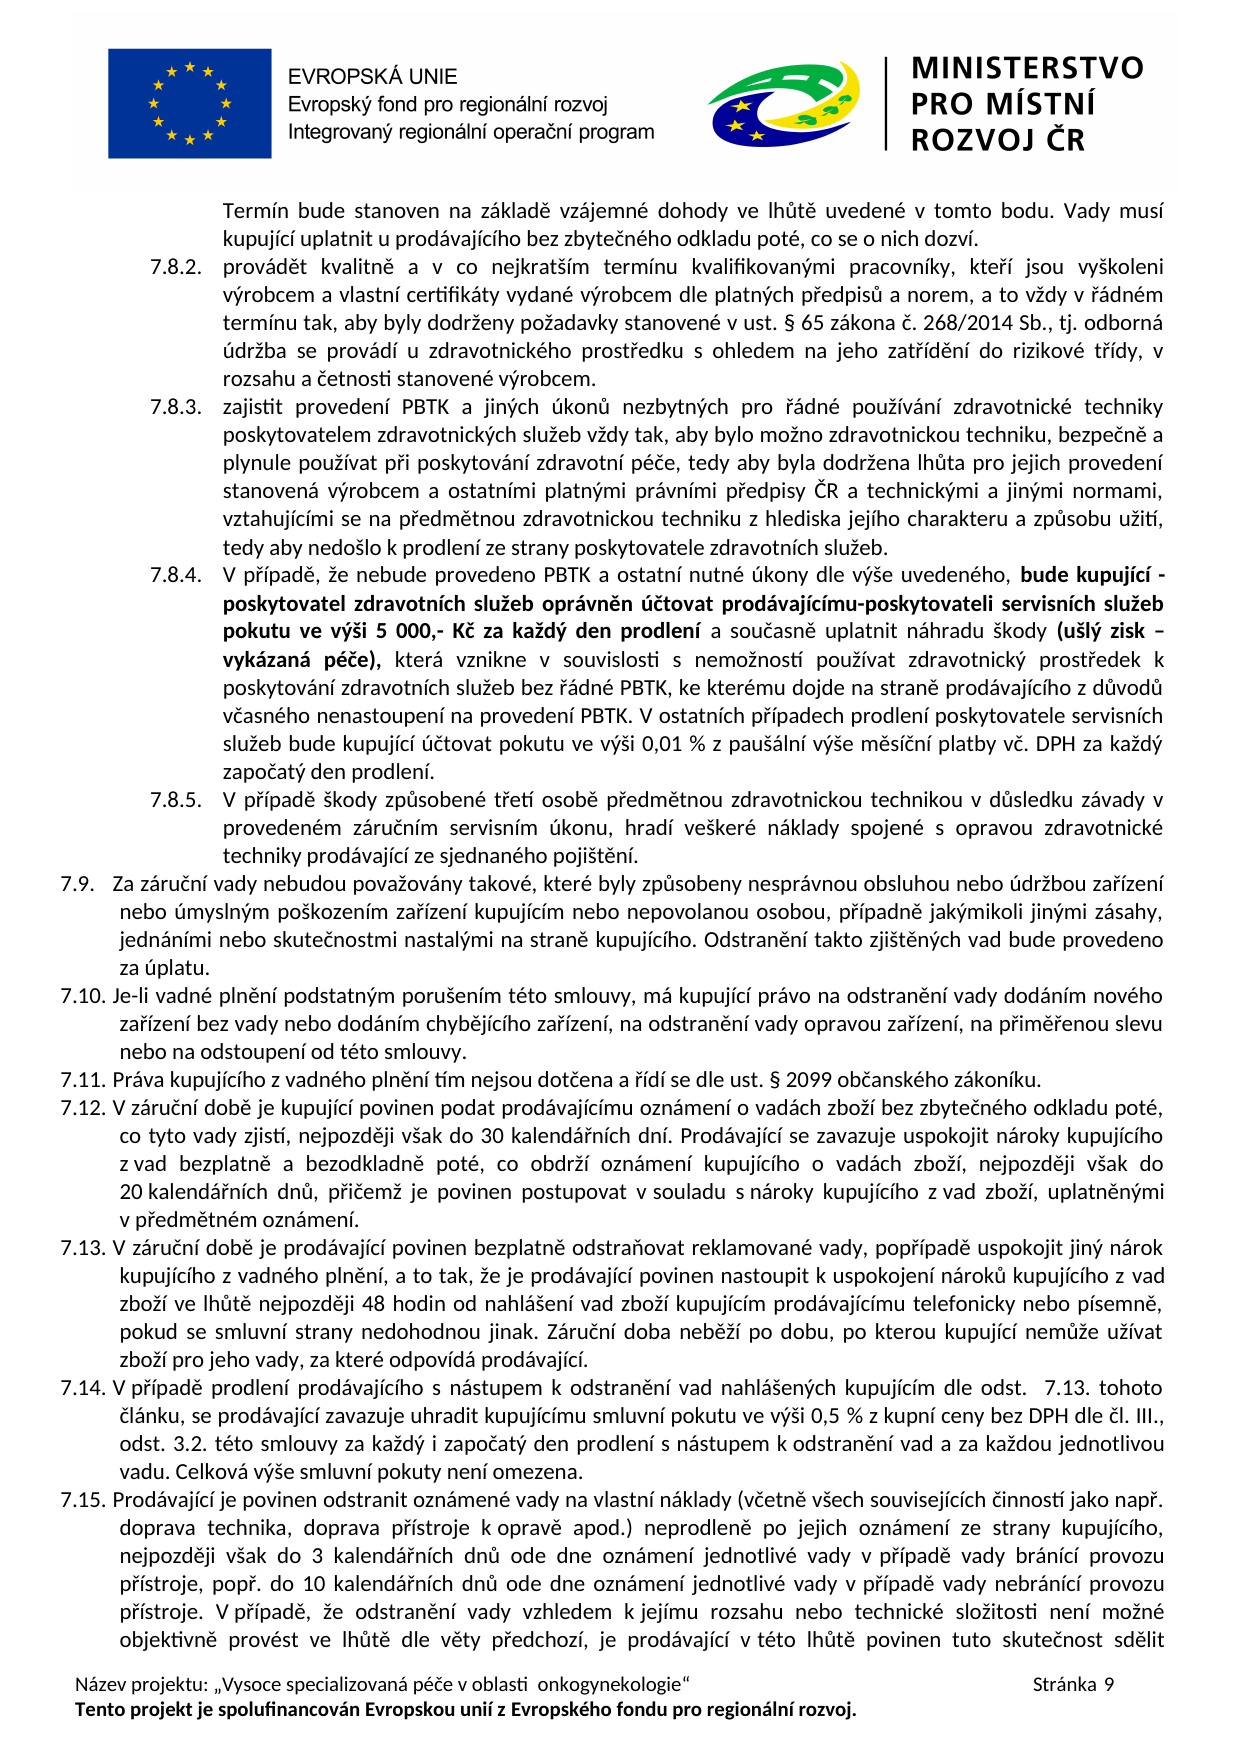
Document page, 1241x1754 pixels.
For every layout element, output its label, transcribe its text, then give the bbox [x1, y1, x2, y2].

list provádět kvalitně a v co nejkratším termínu kvalifikovanými pracovníky, kteří jsou vyškoleni výrobcem a vlastní certifikáty vydané výrobcem dle platných předpisů a norem, a to vždy v řádném termínu tak, aby byly dodrženy požadavky stanovené v ust. § 65 zákona č. 268/2014 Sb., tj. odborná údržba se provádí u zdravotnického prostředku s ohledem na jeho zatřídění do rizikové třídy, v rozsahu a četnosti stanovené výrobcem. [150, 252, 1165, 392]
list Práva kupujícího z vadného plnění tím nejsou dotčena a řídí se dle ust. § 2099 občanského zákoníku. [60, 1065, 1165, 1093]
list V případě prodlení prodávajícího s nástupem k odstranění vad nahlášených kupujícím dle odst. 7.13. tohoto článku, se prodávající zavazuje uhradit kupujícímu smluvní pokutu ve výši 0,5 % z kupní ceny bez DPH dle čl. III., odst. 3.2. této smlouvy za každý i započatý den prodlení s nástupem k odstranění vad a za každou jednotlivou vadu. Celková výše smluvní pokuty není omezena. [60, 1373, 1165, 1485]
list V záruční době je prodávající povinen bezplatně odstraňovat reklamované vady, popřípadě uspokojit jiný nárok kupujícího z vadného plnění, a to tak, že je prodávající povinen nastoupit k uspokojení nároků kupujícího z vad zboží ve lhůtě nejpozději 48 hodin od nahlášení vad zboží kupujícím prodávajícímu telefonicky nebo písemně, pokud se smluvní strany nedohodnou jinak. Záruční doba neběží po dobu, po kterou kupující nemůže užívat zboží pro jeho vady, za které odpovídá prodávající. [60, 1233, 1165, 1373]
list V záruční době je kupující povinen podat prodávajícímu oznámení o vadách zboží bez zbytečného odkladu poté, co tyto vady zjistí, nejpozději však do 30 kalendářních dní. Prodávající se zavazuje uspokojit nároky kupujícího z vad bezplatně a bezodkladně poté, co obdrží oznámení kupujícího o vadách zboží, nejpozději však do 20 kalendářních dnů, přičemž je povinen postupovat v souladu s nároky kupujícího z vad zboží, uplatněnými v předmětném oznámení. [60, 1093, 1165, 1233]
list zajistit provedení PBTK a jiných úkonů nezbytných pro řádné používání zdravotnické techniky poskytovatelem zdravotnických služeb vždy tak, aby bylo možno zdravotnickou techniku, bezpečně a plynule používat při poskytování zdravotní péče, tedy aby byla dodržena lhůta pro jejich provedení stanovená výrobcem a ostatními platnými právními předpisy ČR a technickými a jinými normami, vztahujícími se na předmětnou zdravotnickou techniku z hlediska jejího charakteru a způsobu užití, tedy aby nedošlo k prodlení ze strany poskytovatele zdravotních služeb. [150, 392, 1165, 561]
list Za záruční vady nebudou považovány takové, které byly způsobeny nesprávnou obsluhou nebo údržbou zařízení nebo úmyslným poškozením zařízení kupujícím nebo nepovolanou osobou, případně jakýmikoli jinými zásahy, jednáními nebo skutečnostmi nastalými na straně kupujícího. Odstranění takto zjištěných vad bude provedeno za úplatu. [60, 869, 1165, 981]
list Je-li vadné plnění podstatným porušením této smlouvy, má kupující právo na odstranění vady dodáním nového zařízení bez vady nebo dodáním chybějícího zařízení, na odstranění vady opravou zařízení, na přiměřenou slevu nebo na odstoupení od této smlouvy. [60, 981, 1165, 1065]
list V případě škody způsobené třetí osobě předmětnou zdravotnickou technikou v důsledku závady v provedeném záručním servisním úkonu, hradí veškeré náklady spojené s opravou zdravotnické techniky prodávající ze sjednaného pojištění. [150, 785, 1165, 869]
picture [72, 11, 1179, 195]
list V případě, že nebude provedeno PBTK a ostatní nutné úkony dle výše uvedeného, bude kupující - poskytovatel zdravotních služeb oprávněn účtovat prodávajícímu-poskytovateli servisních služeb pokutu ve výši 5 000,- Kč za každý den prodlení a současně uplatnit náhradu škody (ušlý zisk – vykázaná péče), která vznikne v souvislosti s nemožností používat zdravotnický prostředek k poskytování zdravotních služeb bez řádné PBTK, ke kterému dojde na straně prodávajícího z důvodů včasného nenastoupení na provedení PBTK. V ostatních případech prodlení poskytovatele servisních služeb bude kupující účtovat pokutu ve výši 0,01 % z paušální výše měsíční platby vč. DPH za každý započatý den prodlení. [150, 561, 1165, 785]
